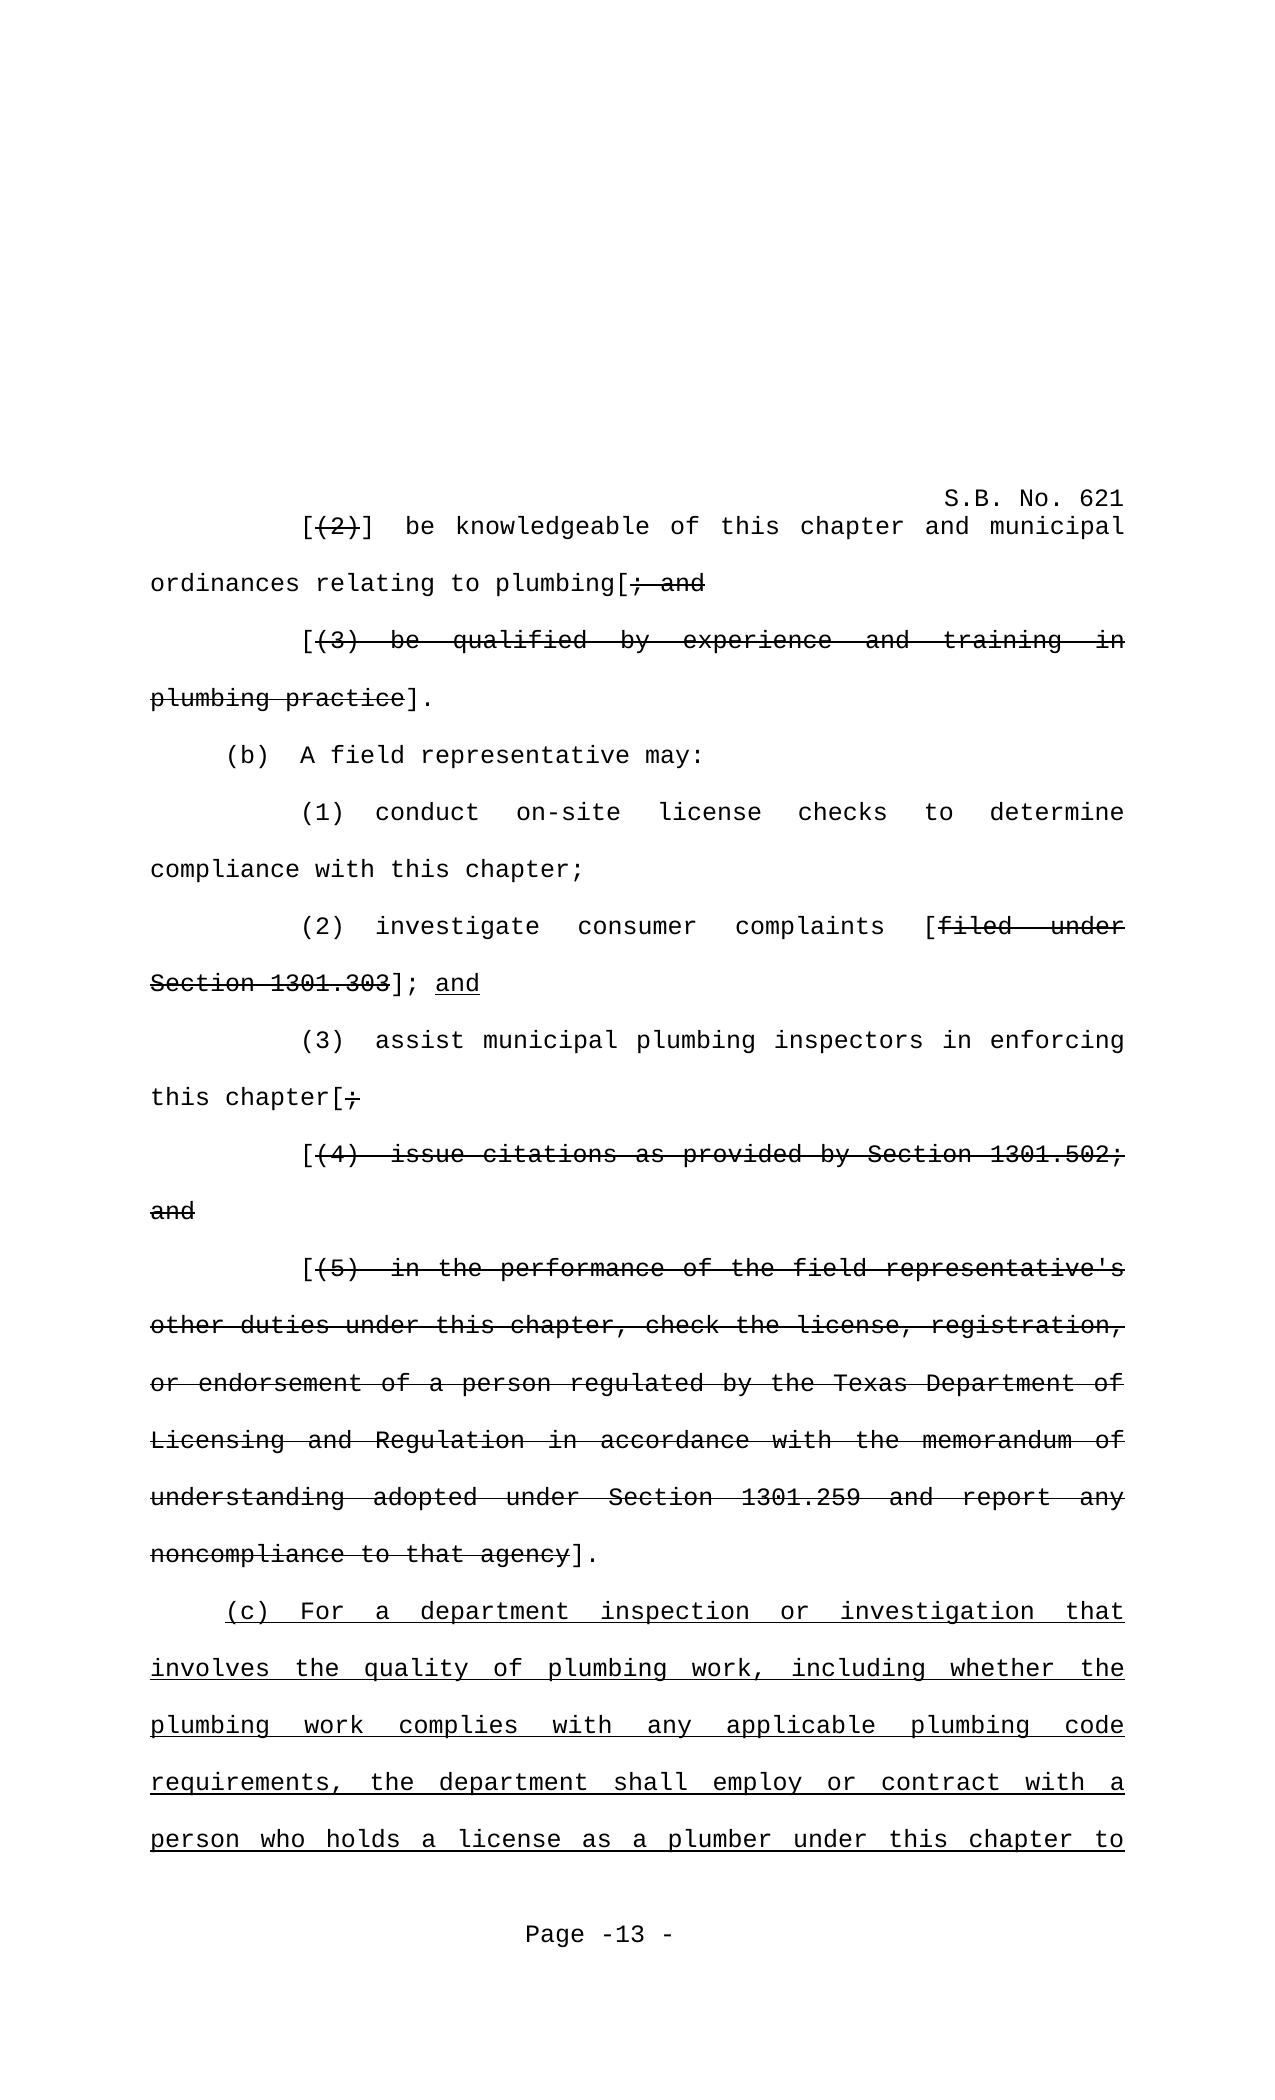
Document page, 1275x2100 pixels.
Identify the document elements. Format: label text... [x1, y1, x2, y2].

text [150, 1795, 1125, 1850]
text (3) assist municipal plumbing inspectors in enforcing this chapter[; [150, 1027, 1125, 1113]
text [(4) issue citations as provided by Section 1301.502; and [150, 1142, 1125, 1227]
text (2) investigate consumer complaints [filed under Section 1301.303]; and [150, 913, 1125, 999]
text [(5) in the performance of the field representative's other duties under this chapter, check the license, registration, or endorsement of a person regulated by the Texas Department of Licensing and Regulation in accordance with the memorandum of understanding adopted under Section 1301.259 and report any noncompliance to that agency]. [150, 1442, 1125, 1498]
text [(5) in the performance of the field representative's other duties under this chapter, check the license, registration, or endorsement of a person regulated by the Texas Department of Licensing and Regulation in accordance with the memorandum of understanding adopted under Section 1301.259 and report any noncompliance to that agency]. [150, 1328, 1125, 1441]
text (1) conduct on-site license checks to determine compliance with this chapter; [150, 799, 1125, 885]
text (b) A field representative may: [150, 742, 1125, 771]
text [(5) in the performance of the field representative's other duties under this chapter, check the license, registration, or endorsement of a person regulated by the Texas Department of Licensing and Regulation in accordance with the memorandum of understanding adopted under Section 1301.259 and report any noncompliance to that agency]. [150, 1499, 1125, 1570]
text [(3) be qualified by experience and training in plumbing practice]. [150, 628, 1125, 713]
text [(2)] be knowledgeable of this chapter and municipal ordinances relating to plumbing[; and [150, 514, 1125, 599]
text [(5) in the performance of the field representative's other duties under this chapter, check the license, registration, or endorsement of a person regulated by the Texas Department of Licensing and Regulation in accordance with the memorandum of understanding adopted under Section 1301.259 and report any noncompliance to that agency]. [150, 1256, 1125, 1326]
